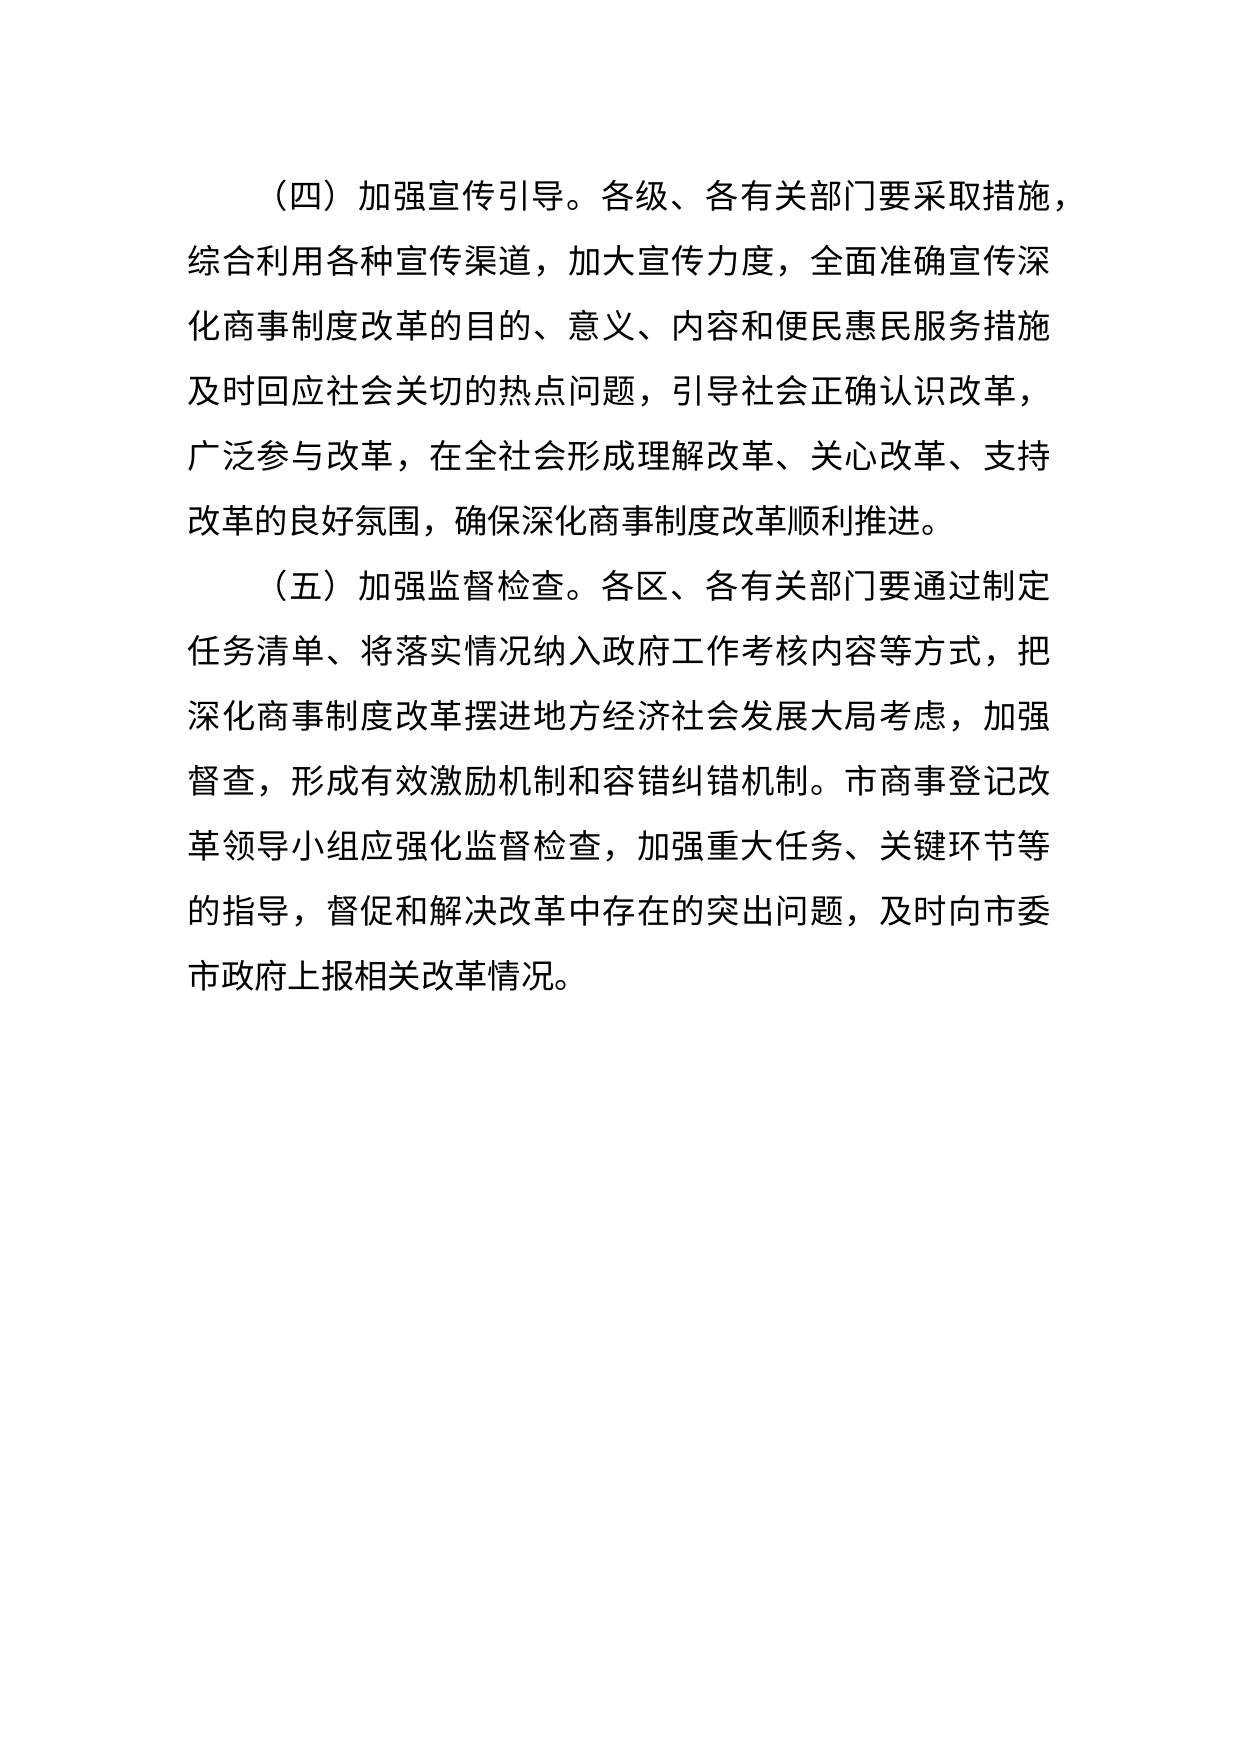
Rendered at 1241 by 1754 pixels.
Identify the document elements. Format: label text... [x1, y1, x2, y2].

text （五）加强监督检查。各区、各有关部门要通过制定任务清单、将落实情况纳入政府工作考核内容等方式，把深化商事制度改革摆进地方经济社会发展大局考虑，加强督查，形成有效激励机制和容错纠错机制。市商事登记改革领导小组应强化监督检查，加强重大任务、关键环节等的指导，督促和解决改革中存在的突出问题，及时向市委、市政府上报相关改革情况。 [187, 552, 1053, 1007]
text （四）加强宣传引导。各级、各有关部门要采取措施，综合利用各种宣传渠道，加大宣传力度，全面准确宣传深化商事制度改革的目的、意义、内容和便民惠民服务措施，及时回应社会关切的热点问题，引导社会正确认识改革，广泛参与改革，在全社会形成理解改革、关心改革、支持改革的良好氛围，确保深化商事制度改革顺利推进。 [187, 162, 1053, 552]
